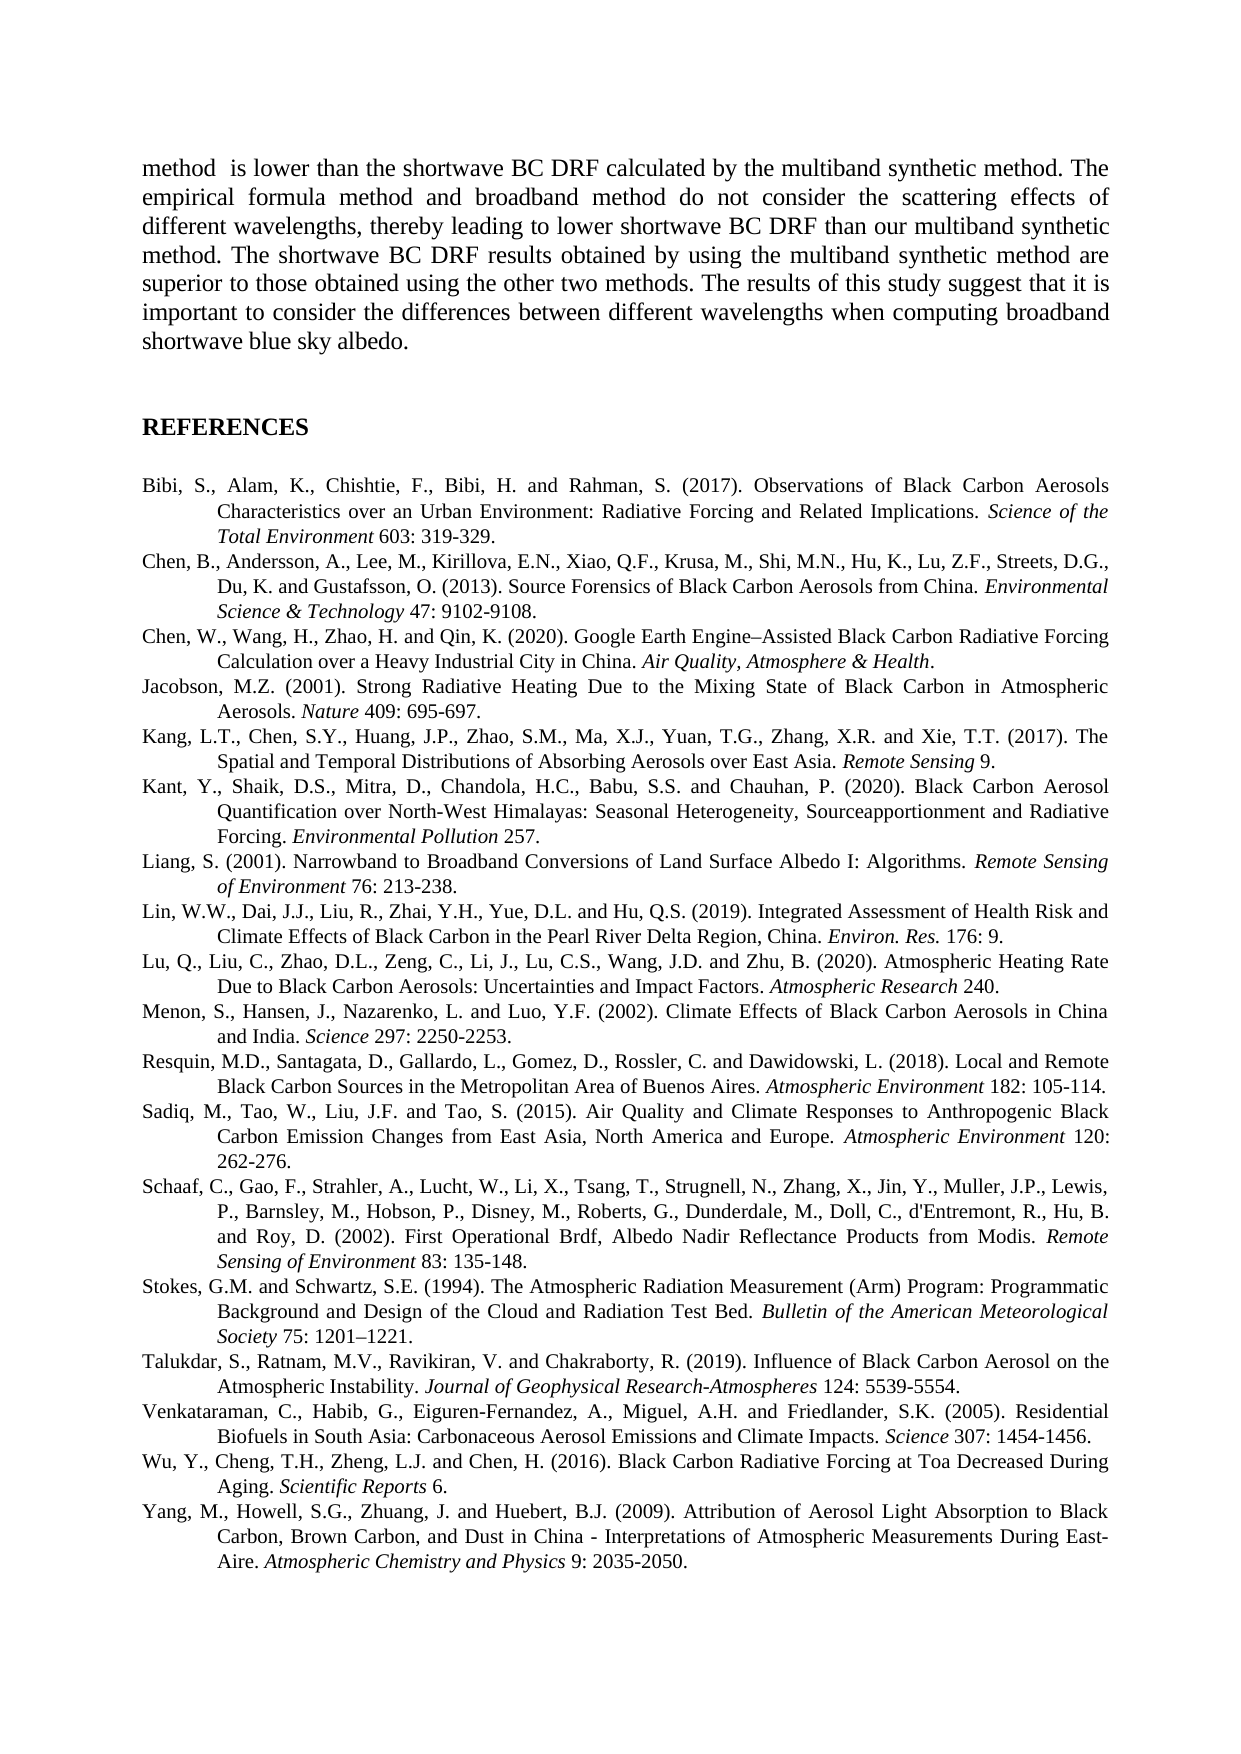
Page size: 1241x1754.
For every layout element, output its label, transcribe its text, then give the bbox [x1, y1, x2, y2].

text Liang, S. (2001). Narrowband to Broadband Conversions of Land Surface Albedo I: Algorithms. Remote Sensing of Environment 76: 213-238. [142, 848, 1110, 898]
subtitle REFERENCES [142, 412, 1110, 440]
text Talukdar, S., Ratnam, M.V., Ravikiran, V. and Chakraborty, R. (2019). Influence of Black Carbon Aerosol on the Atmospheric Instability. Journal of Geophysical Research-Atmospheres 124: 5539-5554. [142, 1348, 1110, 1398]
text Lin, W.W., Dai, J.J., Liu, R., Zhai, Y.H., Yue, D.L. and Hu, Q.S. (2019). Integrated Assessment of Health Risk and Climate Effects of Black Carbon in the Pearl River Delta Region, China. Environ. Res. 176: 9. [142, 898, 1110, 948]
text Kang, L.T., Chen, S.Y., Huang, J.P., Zhao, S.M., Ma, X.J., Yuan, T.G., Zhang, X.R. and Xie, T.T. (2017). The Spatial and Temporal Distributions of Absorbing Aerosols over East Asia. Remote Sensing 9. [142, 723, 1110, 773]
text Kant, Y., Shaik, D.S., Mitra, D., Chandola, H.C., Babu, S.S. and Chauhan, P. (2020). Black Carbon Aerosol Quantification over North-West Himalayas: Seasonal Heterogeneity, Sourceapportionment and Radiative Forcing. Environmental Pollution 257. [142, 773, 1110, 848]
text Wu, Y., Cheng, T.H., Zheng, L.J. and Chen, H. (2016). Black Carbon Radiative Forcing at Toa Decreased During Aging. Scientific Reports 6. [142, 1448, 1110, 1498]
text Chen, B., Andersson, A., Lee, M., Kirillova, E.N., Xiao, Q.F., Krusa, M., Shi, M.N., Hu, K., Lu, Z.F., Streets, D.G., Du, K. and Gustafsson, O. (2013). Source Forensics of Black Carbon Aerosols from China. Environmental Science & Technology 47: 9102-9108. [142, 548, 1110, 623]
text Chen, W., Wang, H., Zhao, H. and Qin, K. (2020). Google Earth Engine–Assisted Black Carbon Radiative Forcing Calculation over a Heavy Industrial City in China. Air Quality, Atmosphere & Health. [142, 623, 1110, 673]
text Menon, S., Hansen, J., Nazarenko, L. and Luo, Y.F. (2002). Climate Effects of Black Carbon Aerosols in China and India. Science 297: 2250-2253. [142, 998, 1110, 1048]
text Venkataraman, C., Habib, G., Eiguren-Fernandez, A., Miguel, A.H. and Friedlander, S.K. (2005). Residential Biofuels in South Asia: Carbonaceous Aerosol Emissions and Climate Impacts. Science 307: 1454-1456. [142, 1398, 1110, 1448]
text Jacobson, M.Z. (2001). Strong Radiative Heating Due to the Mixing State of Black Carbon in Atmospheric Aerosols. Nature 409: 695-697. [142, 673, 1110, 723]
text Sadiq, M., Tao, W., Liu, J.F. and Tao, S. (2015). Air Quality and Climate Responses to Anthropogenic Black Carbon Emission Changes from East Asia, North America and Europe. Atmospheric Environment 120: 262-276. [142, 1098, 1110, 1173]
text Stokes, G.M. and Schwartz, S.E. (1994). The Atmospheric Radiation Measurement (Arm) Program: Programmatic Background and Design of the Cloud and Radiation Test Bed. Bulletin of the American Meteorological Society 75: 1201–1221. [142, 1273, 1110, 1348]
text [142, 153, 1110, 355]
text Yang, M., Howell, S.G., Zhuang, J. and Huebert, B.J. (2009). Attribution of Aerosol Light Absorption to Black Carbon, Brown Carbon, and Dust in China - Interpretations of Atmospheric Measurements During East-Aire. Atmospheric Chemistry and Physics 9: 2035-2050. [142, 1498, 1110, 1573]
text Resquin, M.D., Santagata, D., Gallardo, L., Gomez, D., Rossler, C. and Dawidowski, L. (2018). Local and Remote Black Carbon Sources in the Metropolitan Area of Buenos Aires. Atmospheric Environment 182: 105-114. [142, 1048, 1110, 1098]
text Schaaf, C., Gao, F., Strahler, A., Lucht, W., Li, X., Tsang, T., Strugnell, N., Zhang, X., Jin, Y., Muller, J.P., Lewis, P., Barnsley, M., Hobson, P., Disney, M., Roberts, G., Dunderdale, M., Doll, C., d'Entremont, R., Hu, B. and Roy, D. (2002). First Operational Brdf, Albedo Nadir Reflectance Products from Modis. Remote Sensing of Environment 83: 135-148. [142, 1173, 1110, 1273]
text Bibi, S., Alam, K., Chishtie, F., Bibi, H. and Rahman, S. (2017). Observations of Black Carbon Aerosols Characteristics over an Urban Environment: Radiative Forcing and Related Implications. Science of the Total Environment 603: 319-329. [142, 469, 1110, 548]
text Lu, Q., Liu, C., Zhao, D.L., Zeng, C., Li, J., Lu, C.S., Wang, J.D. and Zhu, B. (2020). Atmospheric Heating Rate Due to Black Carbon Aerosols: Uncertainties and Impact Factors. Atmospheric Research 240. [142, 948, 1110, 998]
